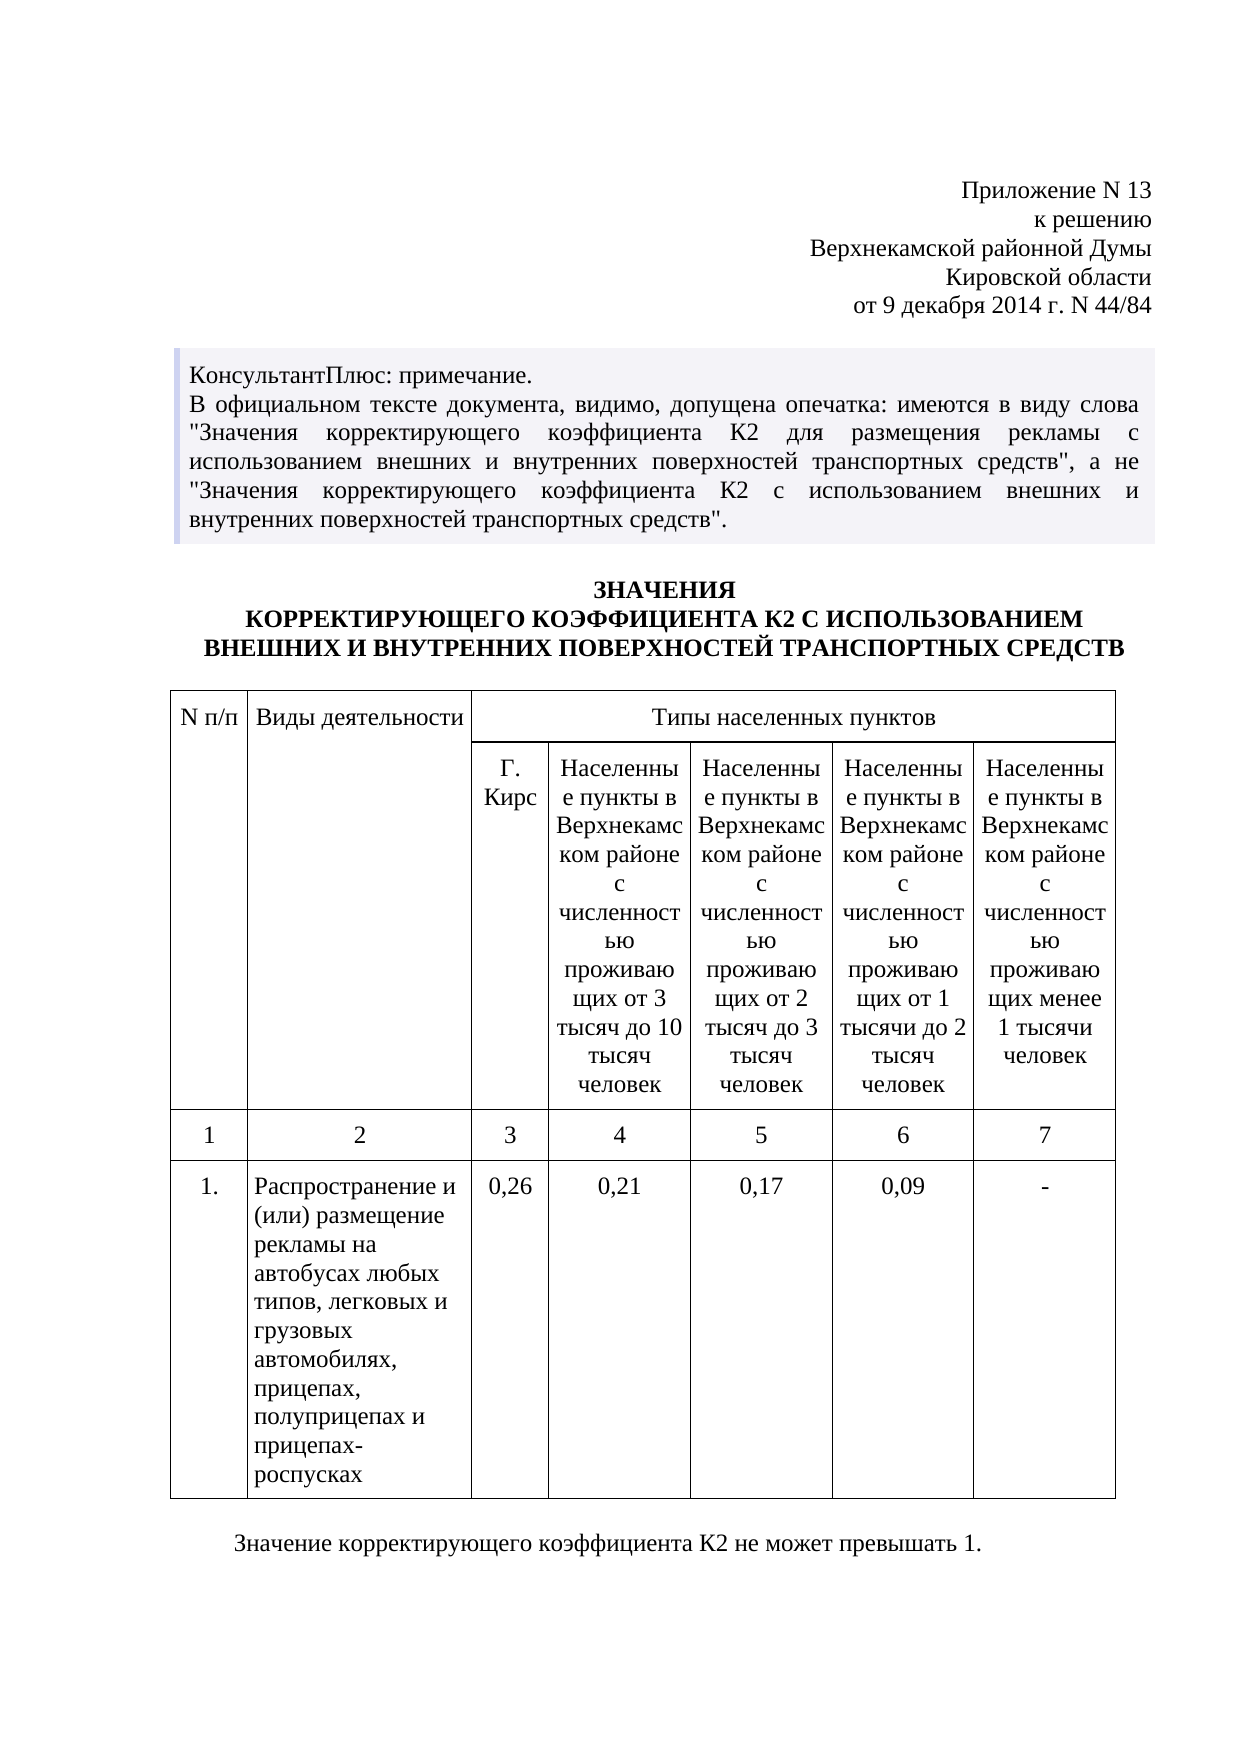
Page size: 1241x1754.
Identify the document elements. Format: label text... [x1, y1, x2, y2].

table_cell Населенные пункты в Верхнекамском районе с численностью проживающих от 3 тысяч до 10 тысяч человек [549, 743, 690, 1109]
table_cell 1. [171, 1161, 247, 1498]
table_cell 5 [691, 1110, 832, 1160]
title КОРРЕКТИРУЮЩЕГО КОЭФФИЦИЕНТА К2 С ИСПОЛЬЗОВАНИЕМ [177, 604, 1152, 633]
table_header КонсультантПлюс: примечание. В официальном тексте документа, видимо, допущена опечатка: имеются в виду слова "Значения корректирующего коэффициента К2 для размещения рекламы с использованием внешних и внутренних поверхностей транспортных средств", а не "Значения корректирующего коэффициента К2 с использованием внешних и внутренних поверхностей транспортных средств". [180, 348, 1149, 544]
table_cell Населенные пункты в Верхнекамском районе с численностью проживающих менее 1 тысячи человек [974, 743, 1115, 1109]
table_header Виды деятельности [248, 691, 471, 1109]
table_cell 3 [472, 1110, 548, 1160]
table_cell 0,09 [833, 1161, 973, 1498]
table_cell Населенные пункты в Верхнекамском районе с численностью проживающих от 2 тысяч до 3 тысяч человек [691, 743, 832, 1109]
table_cell 6 [833, 1110, 973, 1160]
title ВНЕШНИХ И ВНУТРЕННИХ ПОВЕРХНОСТЕЙ ТРАНСПОРТНЫХ СРЕДСТВ [177, 633, 1152, 662]
table_header N п/п [171, 691, 247, 1109]
table_cell - [974, 1161, 1115, 1498]
table_cell 0,21 [549, 1161, 690, 1498]
table_cell 1 [171, 1110, 247, 1160]
table_cell Распространение и (или) размещение рекламы на автобусах любых типов, легковых и грузовых автомобилях, прицепах, полуприцепах и прицепах-роспусках [248, 1161, 471, 1498]
text Приложение N 13 [177, 176, 1152, 204]
text Верхнекамской районной Думы [177, 233, 1152, 262]
text от 9 декабря 2014 г. N 44/84 [177, 291, 1152, 319]
table_cell Населенные пункты в Верхнекамском районе с численностью проживающих от 1 тысячи до 2 тысяч человек [833, 743, 973, 1109]
table_cell Г. Кирс [472, 743, 548, 1109]
table_cell 0,26 [472, 1161, 548, 1498]
table_cell 4 [549, 1110, 690, 1160]
table_cell 0,17 [691, 1161, 832, 1498]
text Кировской области [177, 262, 1152, 291]
text к решению [177, 204, 1152, 233]
title ЗНАЧЕНИЯ [177, 575, 1152, 604]
table_header Типы населенных пунктов [472, 691, 1115, 741]
table_cell 7 [974, 1110, 1115, 1160]
text Значение корректирующего коэффициента К2 не может превышать 1. [177, 1528, 1152, 1557]
table_cell 2 [248, 1110, 471, 1160]
